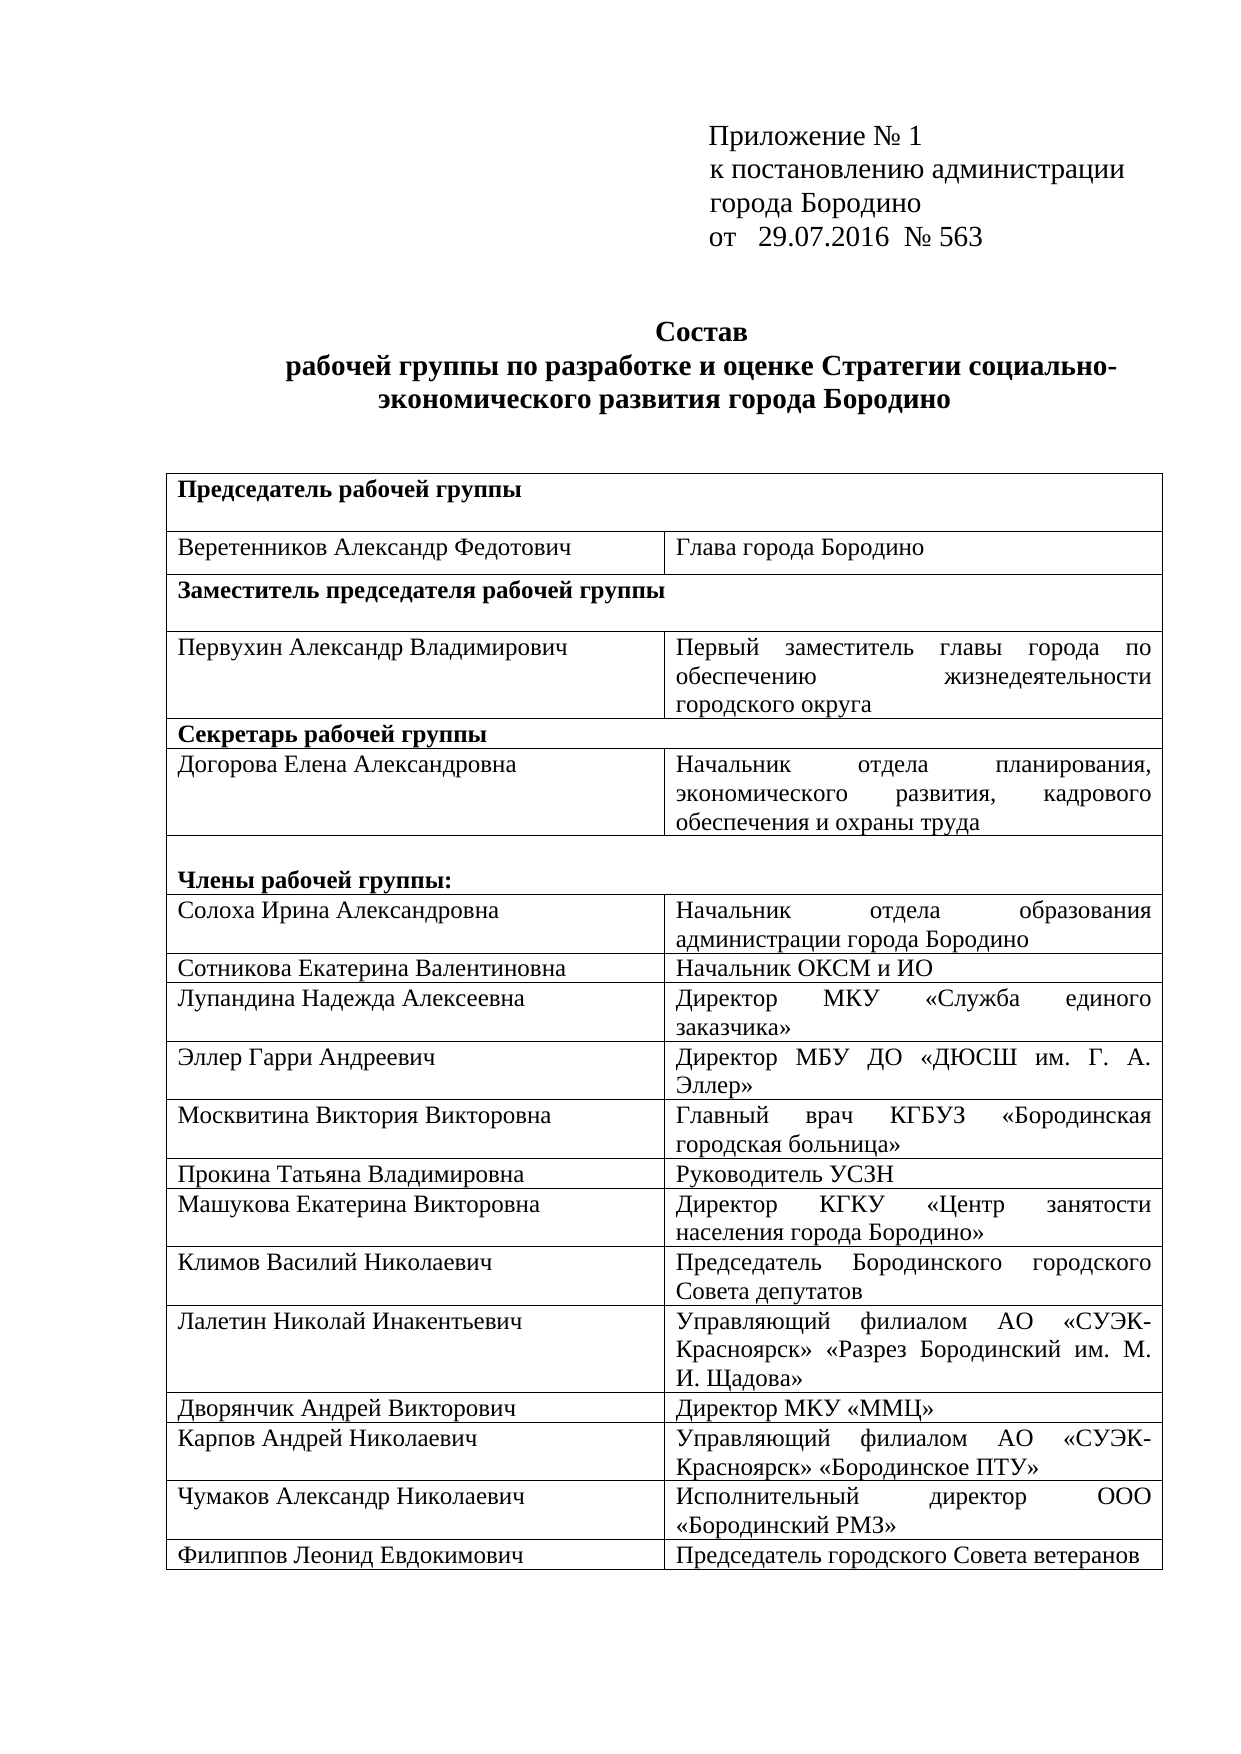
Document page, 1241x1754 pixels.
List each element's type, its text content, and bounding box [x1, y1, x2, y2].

table_cell Сотникова Екатерина Валентиновна [167, 954, 664, 982]
table_cell Председатель Бородинского городского Совета депутатов [665, 1247, 1162, 1305]
table_cell Дворянчик Андрей Викторович [167, 1393, 664, 1422]
text Приложение № 1 [620, 118, 1152, 152]
table_cell Начальник отдела планирования, экономического развития, кадрового обеспечения и охраны труда [665, 749, 1162, 835]
table_cell Директор МБУ ДО «ДЮСШ им. Г. А. Эллер» [665, 1042, 1162, 1099]
table_cell Директор МКУ «ММЦ» [665, 1393, 1162, 1422]
text города Бородино [177, 185, 1152, 219]
table_cell Секретарь рабочей группы [167, 719, 1162, 748]
table_cell Глава города Бородино [665, 532, 1162, 574]
table_cell Машукова Екатерина Викторовна [167, 1189, 664, 1246]
table_cell Первухин Александр Владимирович [167, 632, 664, 718]
table_cell Председатель городского Совета ветеранов [665, 1540, 1162, 1569]
table_cell Солоха Ирина Александровна [167, 895, 664, 952]
text рабочей группы по разработке и оценке Стратегии социально-экономического развития города Бородино [177, 348, 1152, 415]
table_cell Лалетин Николай Инакентьевич [167, 1306, 664, 1392]
table_cell Климов Василий Николаевич [167, 1247, 664, 1305]
table_cell Догорова Елена Александровна [167, 749, 664, 835]
table_cell Филиппов Леонид Евдокимович [167, 1540, 664, 1569]
table_cell Директор КГКУ «Центр занятости населения города Бородино» [665, 1189, 1162, 1246]
text Состав [177, 314, 1152, 348]
table_cell Эллер Гарри Андреевич [167, 1042, 664, 1099]
table_cell Заместитель председателя рабочей группы [167, 575, 1162, 631]
table_cell Члены рабочей группы: [167, 836, 1162, 894]
table_cell Карпов Андрей Николаевич [167, 1423, 664, 1480]
table_cell Москвитина Виктория Викторовна [167, 1100, 664, 1158]
table_cell Начальник отдела образования администрации города Бородино [665, 895, 1162, 952]
table_cell Первый заместитель главы города по обеспечению жизнедеятельности городского округа [665, 632, 1162, 718]
table_cell Веретенников Александр Федотович [167, 532, 664, 574]
table_cell Исполнительный директор ООО «Бородинский РМЗ» [665, 1481, 1162, 1539]
table_cell Главный врач КГБУЗ «Бородинская городская больница» [665, 1100, 1162, 1158]
text к постановлению администрации [177, 152, 1152, 185]
table_cell Начальник ОКСМ и ИО [665, 954, 1162, 982]
table_cell Управляющий филиалом АО «СУЭК-Красноярск» «Бородинское ПТУ» [665, 1423, 1162, 1480]
text от 29.07.2016 № 563 [709, 219, 1152, 252]
table_cell Чумаков Александр Николаевич [167, 1481, 664, 1539]
table_cell Директор МКУ «Служба единого заказчика» [665, 983, 1162, 1041]
table_cell Управляющий филиалом АО «СУЭК-Красноярск» «Разрез Бородинский им. М. И. Щадова» [665, 1306, 1162, 1392]
table_cell Руководитель УСЗН [665, 1159, 1162, 1188]
table_header Председатель рабочей группы [167, 474, 1162, 531]
table_cell Лупандина Надежда Алексеевна [167, 983, 664, 1041]
table_cell Прокина Татьяна Владимировна [167, 1159, 664, 1188]
